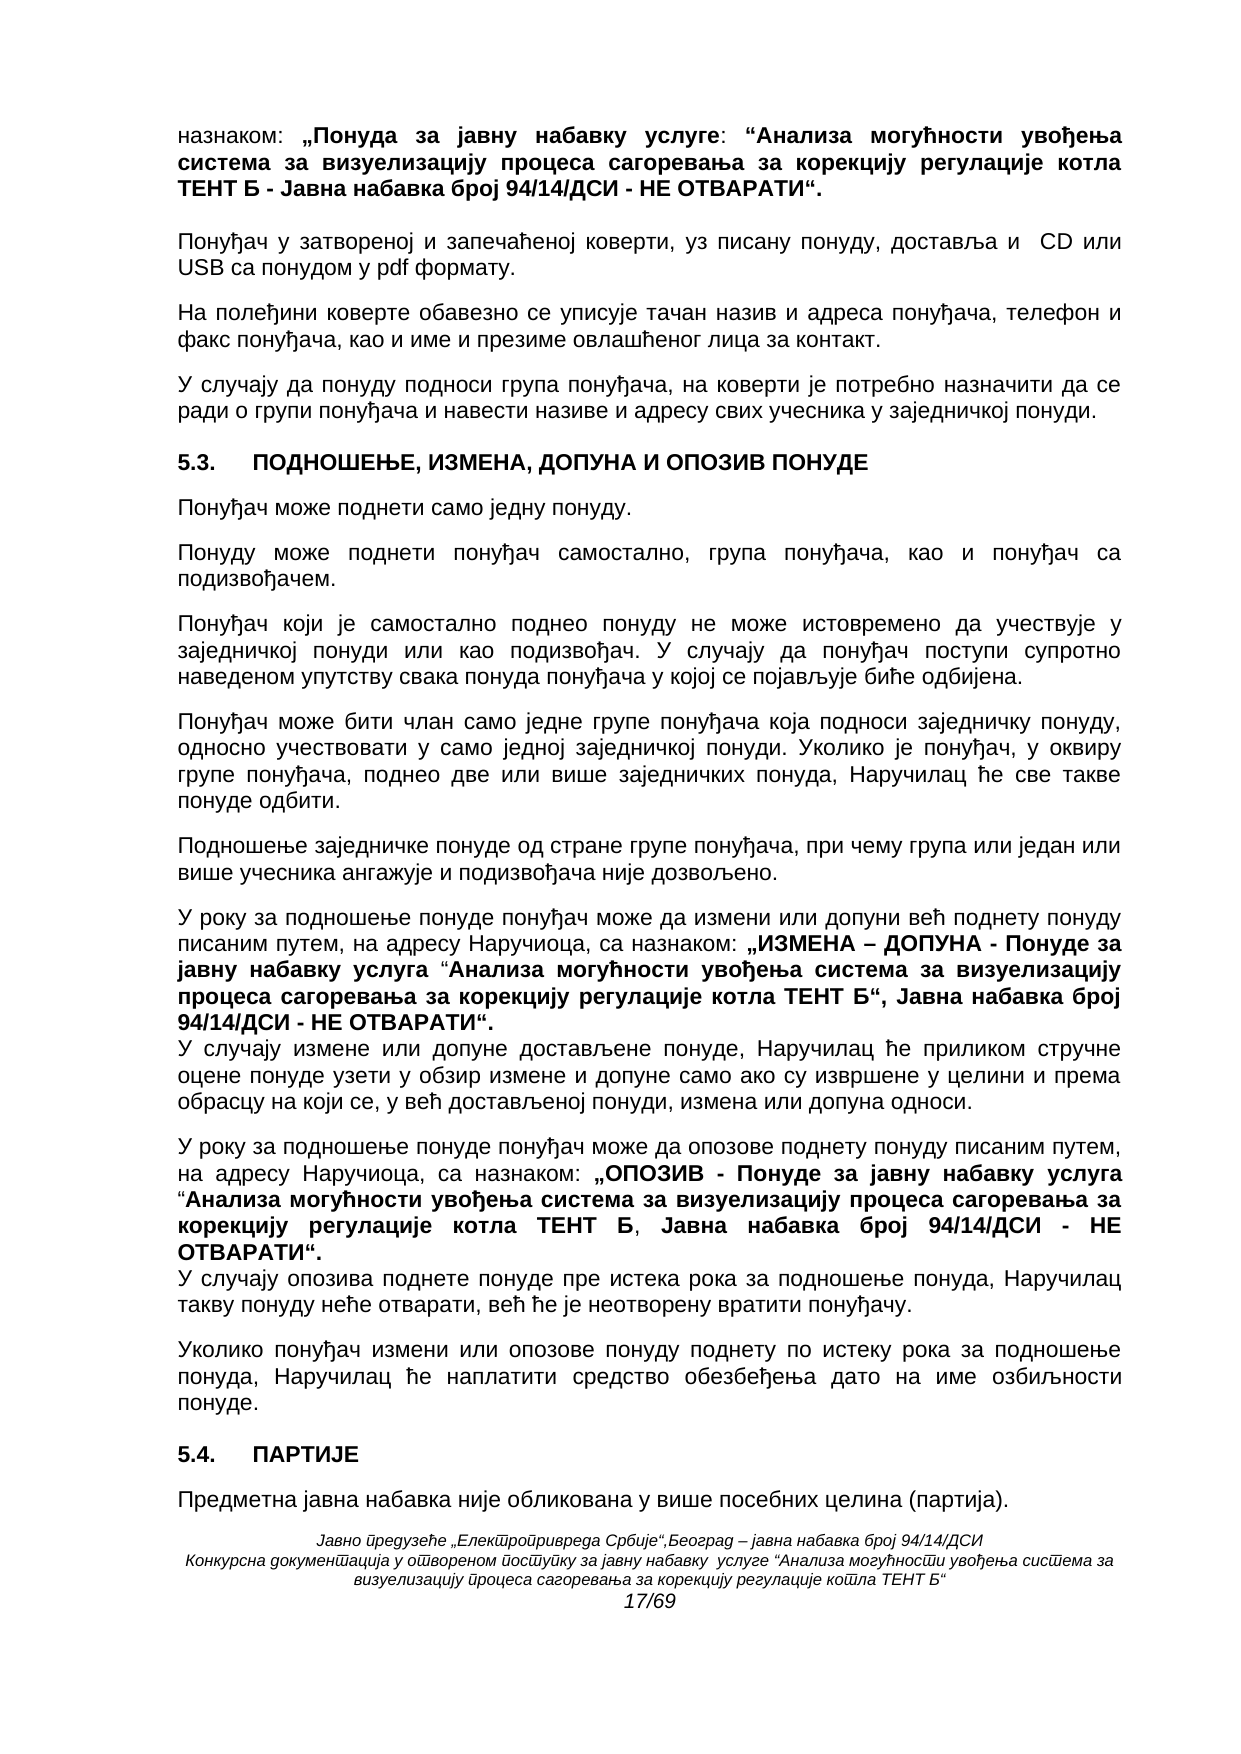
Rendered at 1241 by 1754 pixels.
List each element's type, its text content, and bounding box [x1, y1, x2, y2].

text Предметна јавна набавка није обликована у више посебних целина (партија). [177, 1486, 1122, 1512]
text Уколико понуђач измени или опозове понуду поднету по истеку рока за подношење понуда, Наручилац ће наплатити средство обезбеђења дато на име озбиљности понуде. [177, 1336, 1122, 1416]
text Понуду може поднети понуђач самостално, група понуђача, као и понуђач са подизвођачем. [177, 539, 1122, 591]
text У случају опозива поднете понуде пре истека рока за подношење понуда, Наручилац такву понуду неће отварати, већ ће је неотворену вратити понуђачу. [177, 1265, 1122, 1318]
text Понуђач може поднети само једну понуду. [177, 494, 1122, 520]
text У случају измене или допуне достављене понуде, Наручилац ће приликом стручне оцене понуде узети у обзир измене и допуне само ако су извршене у целини и према обрасцу на који се, у већ достављеној понуди, измена или допуна односи. [177, 1035, 1122, 1114]
subtitle ПАРТИЈЕ [177, 1441, 1122, 1467]
text Подношење заједничке понуде од стране групе понуђача, при чему група или један или више учесника ангажује и подизвођача није дозвољено. [177, 832, 1122, 885]
text Понуђач који је самостално поднео понуду не може истовремено да учествује у заједничкој понуди или као подизвођач. У случају да понуђач поступи супротно наведеном упутству свака понуда понуђача у којој се појављује биће одбијена. [177, 610, 1122, 689]
text На полеђини коверте обавезно се уписује тачан назив и адреса понуђача, телефон и факс понуђача, као и име и презиме овлашћеног лица за контакт. [177, 299, 1122, 352]
text У случају да понуду подноси група понуђача, на коверти је потребно назначити да се ради о групи понуђача и навести називе и адресу свих учесника у заједничкој понуди. [177, 371, 1122, 423]
text Понуђач у затвореној и запечаћеној коверти, уз писану понуду, доставља и CD или USB са понудом у pdf формату. [177, 228, 1122, 281]
subtitle ПОДНОШЕЊЕ, ИЗМЕНА, ДОПУНА И ОПОЗИВ ПОНУДЕ [177, 448, 1122, 475]
text У року за подношење понуде понуђач може да опозове поднету понуду писаним путем, на адресу Наручиоца, са назнаком: „ОПОЗИВ - Понуде за јавну набавку услуга “Анализа могућности увођења система за визуелизацију процеса сагоревања за корекцију регулације котла ТЕНТ Б, Јавна набавка број 94/14/ДСИ - НЕ ОТВАРАТИ“. [177, 1133, 1122, 1265]
text Понуђач може бити члан само једне групе понуђача која подноси заједничку понуду, односно учествовати у само једној заједничкој понуди. Уколико је понуђач, у оквиру групе понуђача, поднео две или више заједничких понуда, Наручилац ће све такве понуде одбити. [177, 708, 1122, 813]
text У року за подношење понуде понуђач може да измени или допуни већ поднету понуду писаним путем, на адресу Наручиоца, са назнаком: „ИЗМЕНА – ДОПУНА - Понуде за јавну набавку услуга “Анализа могућности увођења система за визуелизацију процеса сагоревања за корекцију регулације котла ТЕНТ Б“, Јавна набавка број 94/14/ДСИ - НЕ ОТВАРАТИ“. [177, 904, 1122, 1035]
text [177, 122, 1122, 202]
